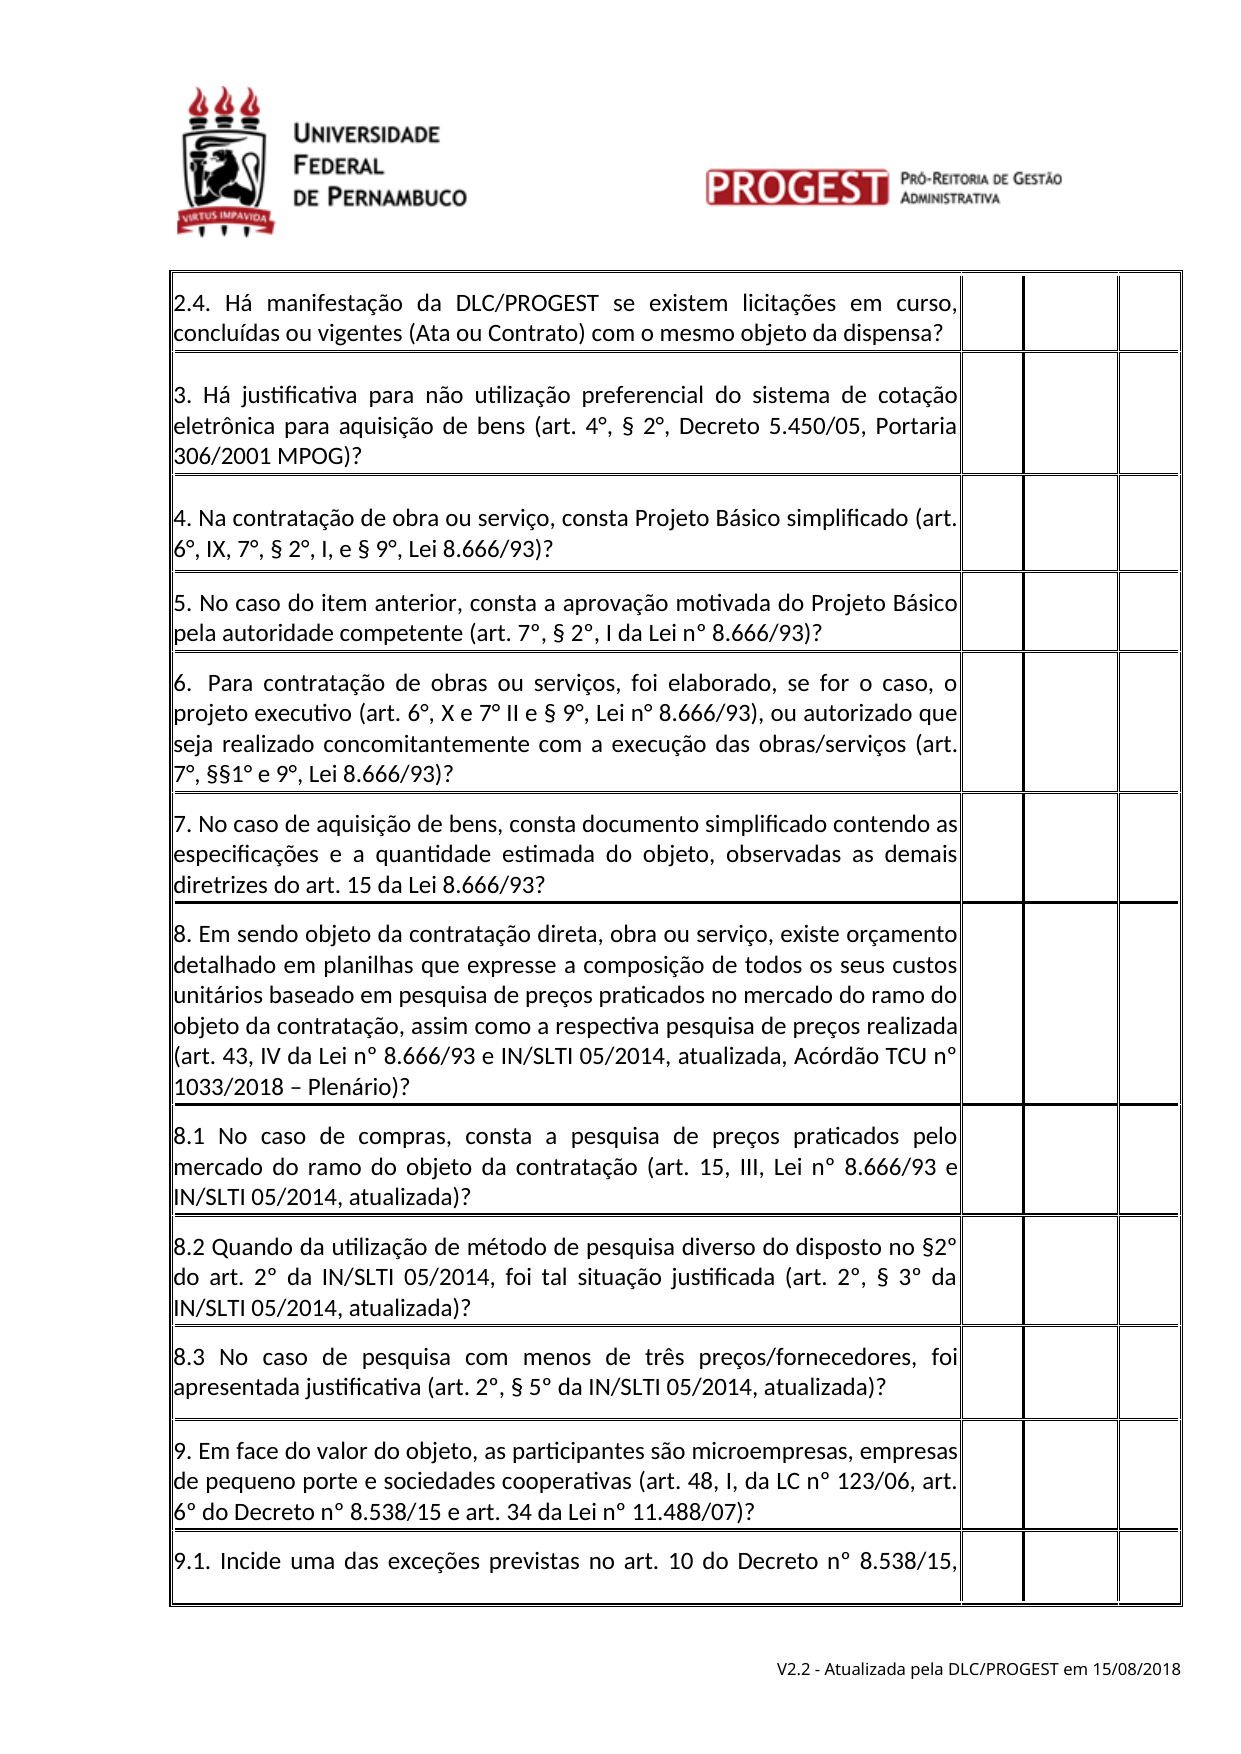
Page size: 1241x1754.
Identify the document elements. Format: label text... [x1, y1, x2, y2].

table_cell [963, 1217, 1022, 1324]
table_cell [1023, 1532, 1118, 1603]
table_cell [1119, 1528, 1180, 1603]
table_cell 8.3 No caso de pesquisa com menos de três preços/fornecedores, foi apresentada justificativa (art. 2º, § 5º da IN/SLTI 05/2014, atualizada)? [171, 1324, 961, 1418]
table_cell [961, 273, 1023, 350]
table_cell [963, 1106, 1022, 1213]
picture [177, 86, 1076, 241]
table_cell [1025, 1421, 1117, 1528]
table_cell [1025, 1217, 1117, 1324]
table_cell 9. Em face do valor do objeto, as participantes são microempresas, empresas de pequeno porte e sociedades cooperativas (art. 48, I, da LC nº 123/06, art. 6º do Decreto nº 8.538/15 e art. 34 da Lei nº 11.488/07)? [171, 1418, 961, 1528]
table_cell [1119, 273, 1180, 350]
table_cell 9.1. Incide uma das exceções previstas no art. 10 do Decreto nº 8.538/15, devidamente justificada, a afastar a exclusividade? [173, 1528, 961, 1603]
table_cell [1023, 273, 1118, 350]
table_cell [1119, 350, 1181, 473]
table_cell 8. Em sendo objeto da contratação direta, obra ou serviço, existe orçamento detalhado em planilhas que expresse a composição de todos os seus custos unitários baseado em pesquisa de preços praticados no mercado do ramo do objeto da contratação, assim como a respectiva pesquisa de preços realizada (art. 43, IV da Lei nº 8.666/93 e IN/SLTI 05/2014, atualizada, Acórdão TCU nº 1033/2018 – Plenário)? [173, 901, 960, 1103]
table_cell 5. No caso do item anterior, consta a aprovação motivada do Projeto Básico pela autoridade competente (art. 7º, § 2º, I da Lei nº 8.666/93)? [171, 570, 961, 649]
table_cell 6. Para contratação de obras ou serviços, foi elaborado, se for o caso, o projeto executivo (art. 6°, X e 7° II e § 9°, Lei n° 8.666/93), ou autorizado que seja realizado concomitantemente com a execução das obras/serviços (art. 7°, §§1° e 9°, Lei 8.666/93)? [173, 650, 960, 791]
table_cell [1025, 1327, 1117, 1418]
table_cell [1025, 573, 1117, 649]
table_cell [1120, 650, 1180, 791]
table_cell [963, 653, 1022, 791]
table_cell [963, 476, 1022, 570]
table_cell 4. Na contratação de obra ou serviço, consta Projeto Básico simplificado (art. 6°, IX, 7°, § 2°, I, e § 9°, Lei 8.666/93)? [171, 473, 961, 570]
table_cell [963, 794, 1022, 901]
table_cell [1120, 1103, 1181, 1213]
table_cell [1119, 791, 1181, 901]
table_cell [963, 904, 1022, 1103]
table_cell [1025, 794, 1117, 901]
table_cell [1119, 473, 1181, 570]
table_cell [1119, 1324, 1181, 1418]
table_cell [1120, 1213, 1180, 1324]
table_cell 8.1 No caso de compras, consta a pesquisa de preços praticados pelo mercado do ramo do objeto da contratação (art. 15, III, Lei nº 8.666/93 e IN/SLTI 05/2014, atualizada)? [171, 1103, 960, 1213]
table_cell 8.2 Quando da utilização de método de pesquisa diverso do disposto no §2º do art. 2º da IN/SLTI 05/2014, foi tal situação justificada (art. 2º, § 3º da IN/SLTI 05/2014, atualizada)? [173, 1213, 960, 1324]
table_cell [1025, 476, 1117, 570]
table_cell [1120, 901, 1180, 1103]
table_cell [963, 1327, 1022, 1418]
table_cell 7. No caso de aquisição de bens, consta documento simplificado contendo as especificações e a quantidade estimada do objeto, observadas as demais diretrizes do art. 15 da Lei 8.666/93? [171, 791, 961, 901]
table_cell [1025, 904, 1117, 1103]
table_cell [1119, 1418, 1181, 1528]
table_cell [963, 1421, 1022, 1528]
table_cell [1025, 653, 1117, 791]
table_cell [1025, 353, 1117, 473]
table_cell 2.4. Há manifestação da DLC/PROGEST se existem licitações em curso, concluídas ou vigentes (Ata ou Contrato) com o mesmo objeto da dispensa? [173, 273, 961, 350]
table_cell 3. Há justificativa para não utilização preferencial do sistema de cotação eletrônica para aquisição de bens (art. 4°, § 2°, Decreto 5.450/05, Portaria 306/2001 MPOG)? [171, 350, 961, 473]
table_cell [961, 1532, 1023, 1603]
table_cell [1119, 570, 1181, 649]
table_cell [963, 573, 1022, 649]
table_cell [963, 353, 1022, 473]
table_cell [1025, 1106, 1117, 1213]
